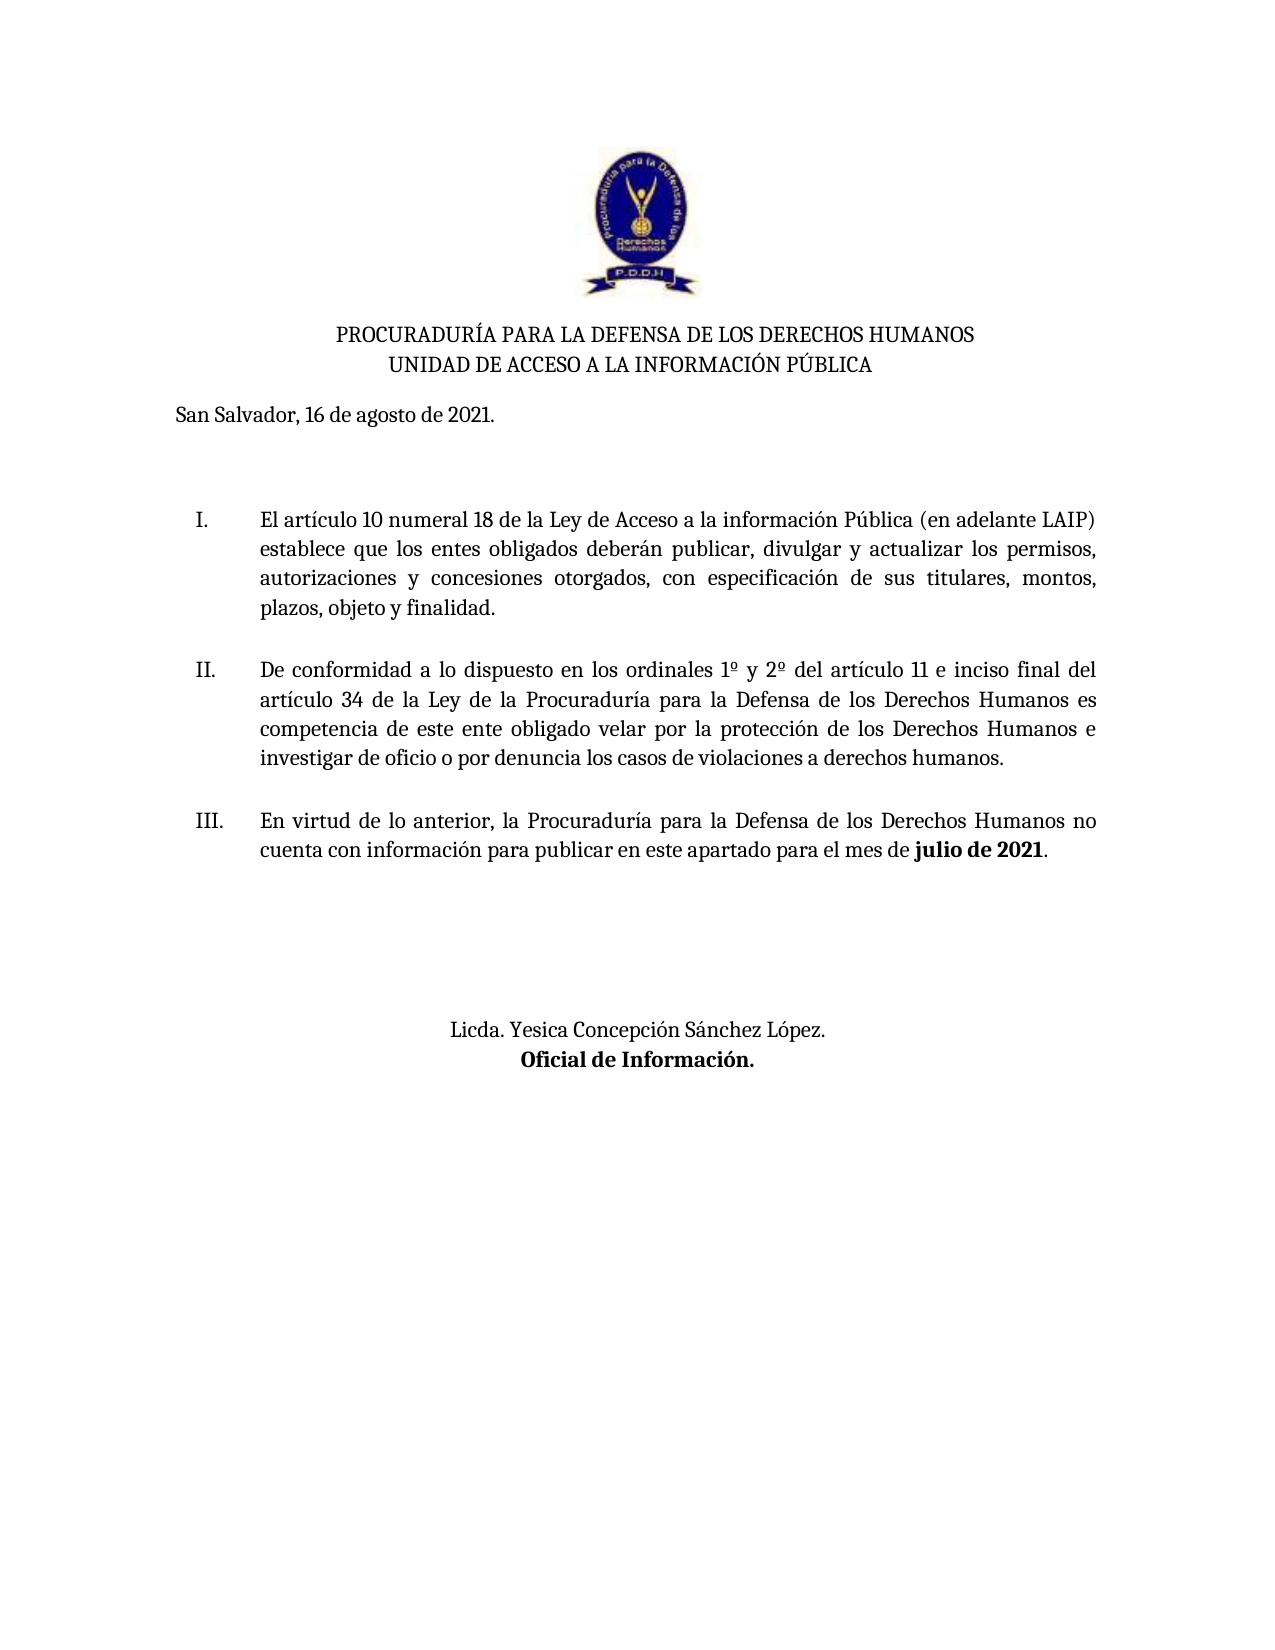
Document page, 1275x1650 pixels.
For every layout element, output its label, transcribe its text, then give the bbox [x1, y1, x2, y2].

text Oficial de Información. [177, 1047, 1098, 1073]
text San Salvador, 16 de agosto de 2021. [176, 402, 1098, 428]
text Licda. Yesica Concepción Sánchez López. [177, 1017, 1098, 1043]
list De conformidad a lo dispuesto en los ordinales 1º y 2º del artículo 11 e inciso final del artículo 34 de la Ley de la Procuraduría para la Defensa de los Derechos Humanos es competencia de este ente obligado velar por la protección de los Derechos Humanos e investigar de oficio o por denuncia los casos de violaciones a derechos humanos. [195, 657, 1098, 771]
picture [574, 147, 706, 303]
list El artículo 10 numeral 18 de la Ley de Acceso a la información Pública (en adelante LAIP) establece que los entes obligados deberán publicar, divulgar y actualizar los permisos, autorizaciones y concesiones otorgados, con especificación de sus titulares, montos, plazos, objeto y finalidad. [195, 507, 1098, 621]
text UNIDAD DE ACCESO A LA INFORMACIÓN PÚBLICA [388, 352, 892, 378]
list En virtud de lo anterior, la Procuraduría para la Defensa de los Derechos Humanos no cuenta con información para publicar en este apartado para el mes de julio de 2021. [195, 808, 1098, 863]
text PROCURADURÍA PARA LA DEFENSA DE LOS DERECHOS HUMANOS [177, 322, 1098, 348]
